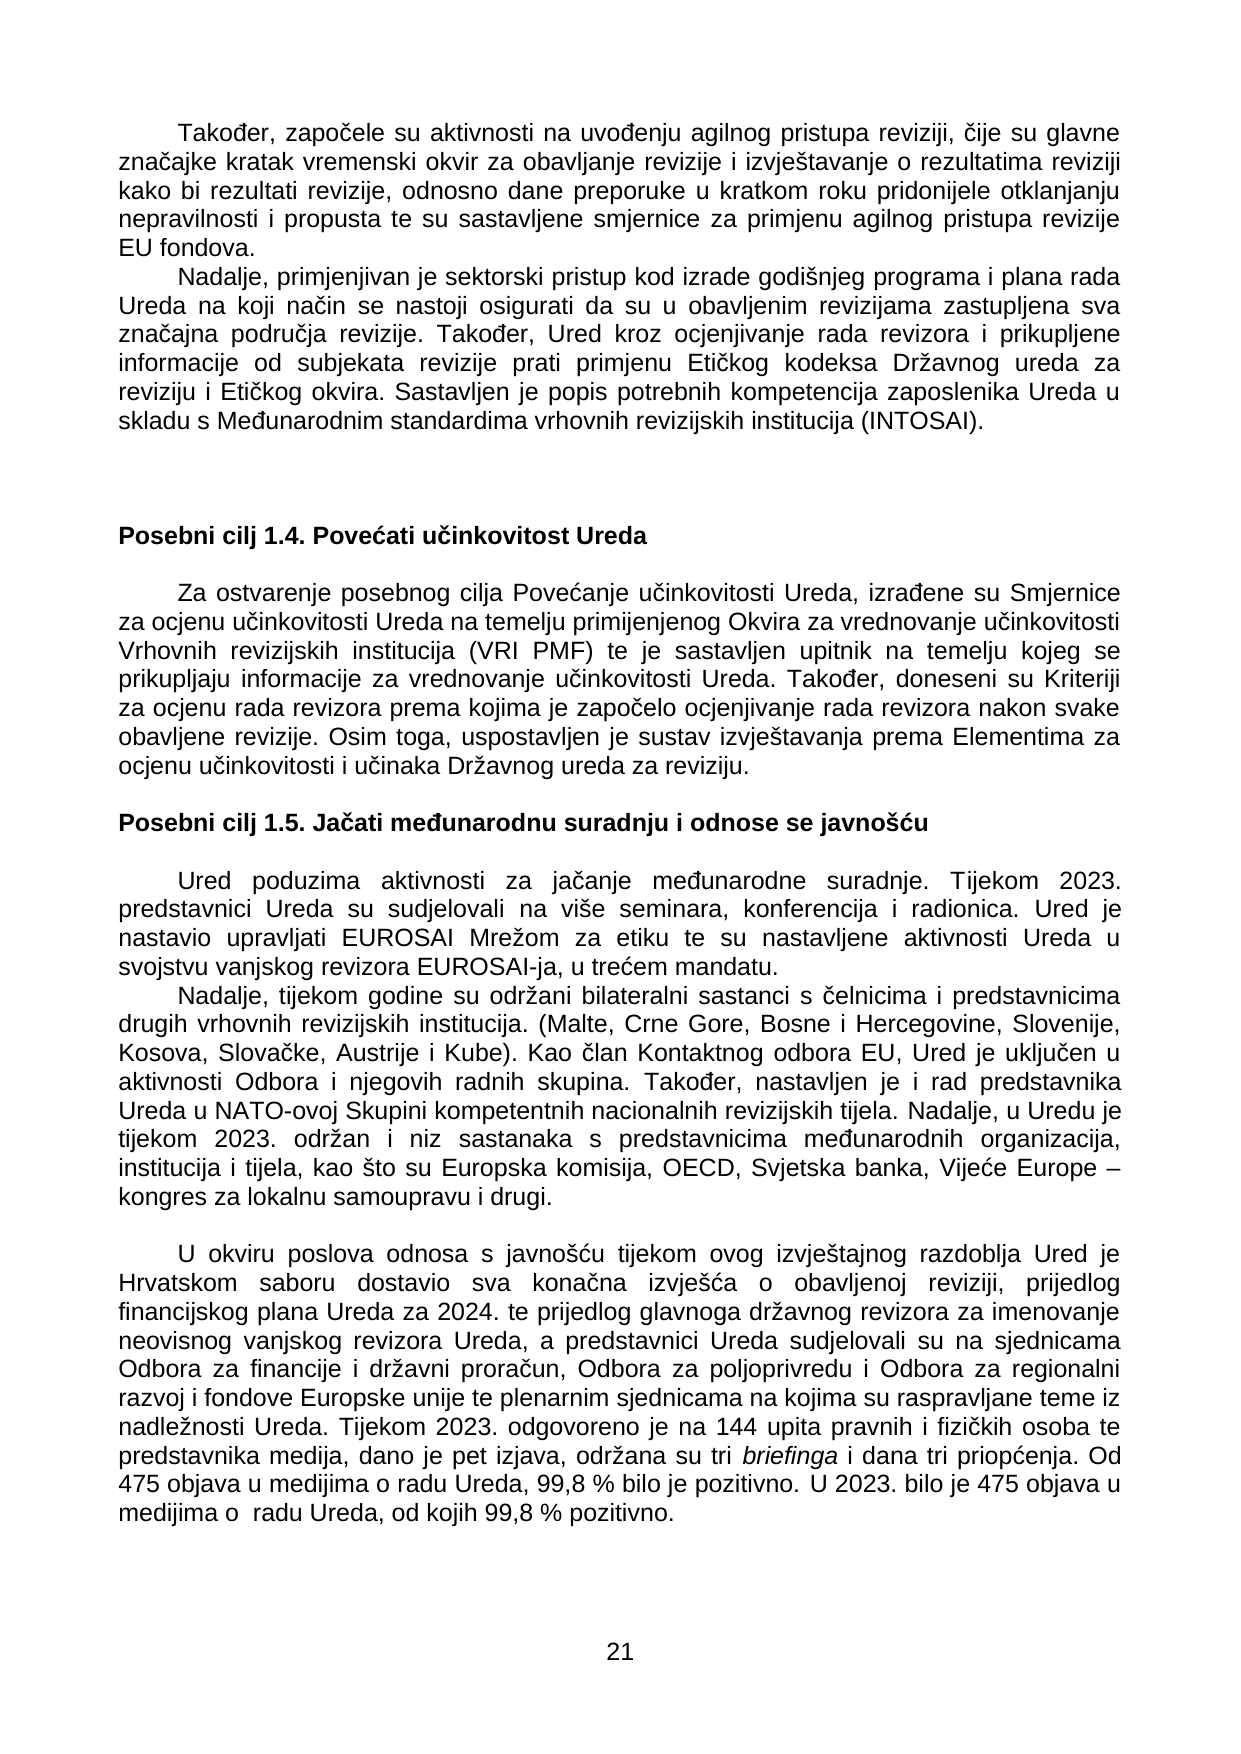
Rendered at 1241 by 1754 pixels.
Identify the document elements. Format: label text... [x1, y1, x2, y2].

text Posebni cilj 1.4. Povećati učinkovitost Ureda [118, 521, 1122, 549]
text Posebni cilj 1.5. Jačati međunarodnu suradnju i odnose se javnošću [118, 808, 1122, 837]
text Nadalje, tijekom godine su održani bilateralni sastanci s čelnicima i predstavnicima drugih vrhovnih revizijskih institucija. (Malte, Crne Gore, Bosne i Hercegovine, Slovenije, Kosova, Slovačke, Austrije i Kube). Kao član Kontaktnog odbora EU, Ured je uključen u aktivnosti Odbora i njegovih radnih skupina. Također, nastavljen je i rad predstavnika Ureda u NATO-ovoj Skupini kompetentnih nacionalnih revizijskih tijela. Nadalje, u Uredu je tijekom 2023. održan i niz sastanaka s predstavnicima međunarodnih organizacija, institucija i tijela, kao što su Europska komisija, OECD, Svjetska banka, Vijeće Europe – kongres za lokalnu samoupravu i drugi. [118, 981, 1122, 1211]
text Ured poduzima aktivnosti za jačanje međunarodne suradnje. Tijekom 2023. predstavnici Ureda su sudjelovali na više seminara, konferencija i radionica. Ured je nastavio upravljati EUROSAI Mrežom za etiku te su nastavljene aktivnosti Ureda u svojstvu vanjskog revizora EUROSAI-ja, u trećem mandatu. [118, 866, 1122, 981]
text Također, započele su aktivnosti na uvođenju agilnog pristupa reviziji, čije su glavne značajke kratak vremenski okvir za obavljanje revizije i izvještavanje o rezultatima reviziji kako bi rezultati revizije, odnosno dane preporuke u kratkom roku pridonijele otklanjanju nepravilnosti i propusta te su sastavljene smjernice za primjenu agilnog pristupa revizije EU fondova. [118, 118, 1122, 262]
text U okviru poslova odnosa s javnošću tijekom ovog izvještajnog razdoblja Ured je Hrvatskom saboru dostavio sva konačna izvješća o obavljenoj reviziji, prijedlog financijskog plana Ureda za 2024. te prijedlog glavnoga državnog revizora za imenovanje neovisnog vanjskog revizora Ureda, a predstavnici Ureda sudjelovali su na sjednicama Odbora za financije i državni proračun, Odbora za poljoprivredu i Odbora za regionalni razvoj i fondove Europske unije te plenarnim sjednicama na kojima su raspravljane teme iz nadležnosti Ureda. Tijekom 2023. odgovoreno je na 144 upita pravnih i fizičkih osoba te predstavnika medija, dano je pet izjava, održana su tri briefinga i dana tri priopćenja. Od 475 objava u medijima o radu Ureda, 99,8 % bilo je pozitivno. U 2023. bilo je 475 objava u medijima o radu Ureda, od kojih 99,8 % pozitivno. [118, 1239, 1122, 1527]
text Nadalje, primjenjivan je sektorski pristup kod izrade godišnjeg programa i plana rada Ureda na koji način se nastoji osigurati da su u obavljenim revizijama zastupljena sva značajna područja revizije. Također, Ured kroz ocjenjivanje rada revizora i prikupljene informacije od subjekata revizije prati primjenu Etičkog kodeksa Državnog ureda za reviziju i Etičkog okvira. Sastavljen je popis potrebnih kompetencija zaposlenika Ureda u skladu s Međunarodnim standardima vrhovnih revizijskih institucija (INTOSAI). [118, 262, 1122, 434]
text Za ostvarenje posebnog cilja Povećanje učinkovitosti Ureda, izrađene su Smjernice za ocjenu učinkovitosti Ureda na temelju primijenjenog Okvira za vrednovanje učinkovitosti Vrhovnih revizijskih institucija (VRI PMF) te je sastavljen upitnik na temelju kojeg se prikupljaju informacije za vrednovanje učinkovitosti Ureda. Također, doneseni su Kriteriji za ocjenu rada revizora prema kojima je započelo ocjenjivanje rada revizora nakon svake obavljene revizije. Osim toga, uspostavljen je sustav izvještavanja prema Elementima za ocjenu učinkovitosti i učinaka Državnog ureda za reviziju. [118, 578, 1122, 779]
